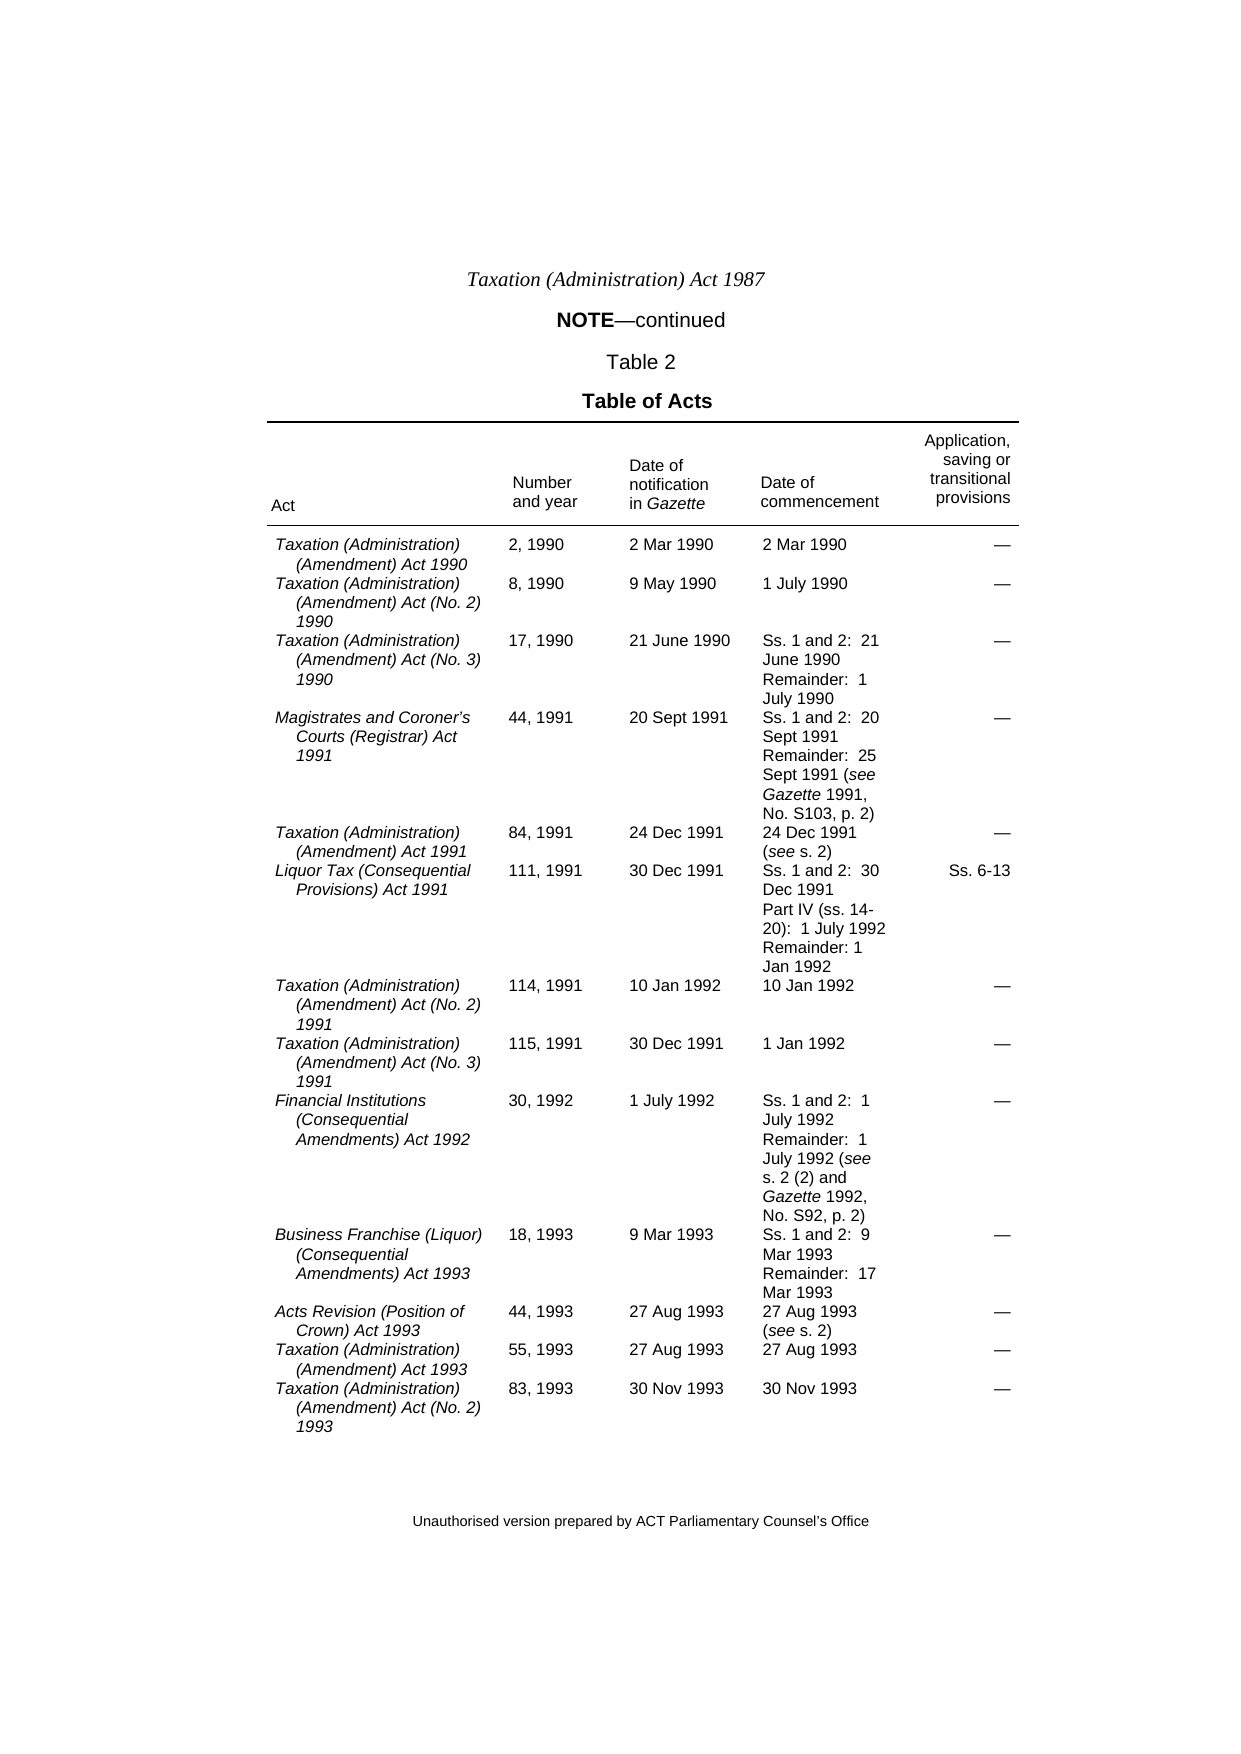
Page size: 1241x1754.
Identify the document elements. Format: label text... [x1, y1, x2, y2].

table_cell 27 Aug 1993 (see s. 2) [754, 1302, 896, 1340]
text Table 2 [239, 350, 1042, 374]
table_cell 30 Nov 1993 [754, 1379, 896, 1436]
table_cell 111, 1991 [500, 861, 621, 976]
table_cell Taxation (Administration) (Amendment) Act 1991 [267, 823, 500, 861]
table_cell Ss. 1 and 2: 30 Dec 1991 Part IV (ss. 14-20): 1 July 1992 Remainder: 1 Jan 1992 [754, 861, 896, 976]
table_cell — [896, 1379, 1019, 1436]
table_cell — [896, 1034, 1019, 1091]
table_header 2 Mar 1990 [754, 535, 896, 573]
table_cell — [896, 1091, 1019, 1225]
table_cell 17, 1990 [500, 631, 621, 708]
table_cell Ss. 1 and 2: 21 June 1990 Remainder: 1 July 1990 [754, 631, 896, 708]
table_cell Taxation (Administration) (Amendment) Act (No. 2) 1993 [267, 1379, 500, 1436]
table_cell Taxation (Administration) (Amendment) Act (No. 3) 1990 [267, 631, 500, 708]
table_cell 1 July 1990 [754, 574, 896, 631]
table_cell — [896, 1225, 1019, 1302]
table_cell — [896, 1302, 1019, 1340]
table_cell 9 May 1990 [621, 574, 754, 631]
table_header Act [267, 423, 504, 525]
table_cell — [896, 631, 1019, 708]
table_cell Taxation (Administration) (Amendment) Act (No. 3) 1991 [267, 1034, 500, 1091]
table_cell Taxation (Administration) (Amendment) Act (No. 2) 1990 [267, 574, 500, 631]
table_cell 27 Aug 1993 [621, 1302, 754, 1340]
table_cell 1 Jan 1992 [754, 1034, 896, 1091]
table_cell 10 Jan 1992 [754, 976, 896, 1033]
table_cell 1 July 1992 [621, 1091, 754, 1225]
table_cell — [896, 976, 1019, 1033]
table_header 2 Mar 1990 [621, 535, 754, 573]
table_cell 83, 1993 [500, 1379, 621, 1436]
table_cell 30, 1992 [500, 1091, 621, 1225]
table_cell Ss. 1 and 2: 20 Sept 1991 Remainder: 25 Sept 1991 (see Gazette 1991, No. S103, p. 2) [754, 708, 896, 823]
table_cell 20 Sept 1991 [621, 708, 754, 823]
table_cell 44, 1993 [500, 1302, 621, 1340]
table_cell Business Franchise (Liquor) (Consequential Amendments) Act 1993 [267, 1225, 500, 1302]
table_cell 18, 1993 [500, 1225, 621, 1302]
table_cell 24 Dec 1991 [621, 823, 754, 861]
table_cell Ss. 6-13 [896, 861, 1019, 976]
table_cell — [896, 574, 1019, 631]
table_cell 84, 1991 [500, 823, 621, 861]
text Table of Acts [254, 389, 1040, 413]
table_cell 55, 1993 [500, 1340, 621, 1378]
table_cell 30 Nov 1993 [621, 1379, 754, 1436]
table_header Date of notification in Gazette [621, 423, 752, 525]
table_cell 21 June 1990 [621, 631, 754, 708]
table_header Taxation (Administration) (Amendment) Act 1990 [267, 535, 500, 573]
table_cell — [896, 708, 1019, 823]
table_header Number and year [504, 423, 621, 525]
table_cell 30 Dec 1991 [621, 1034, 754, 1091]
table_cell 10 Jan 1992 [621, 976, 754, 1033]
table_header — [896, 535, 1019, 573]
table_header 2, 1990 [500, 535, 621, 573]
table_cell 27 Aug 1993 [754, 1340, 896, 1378]
table_cell Ss. 1 and 2: 9 Mar 1993 Remainder: 17 Mar 1993 [754, 1225, 896, 1302]
table_cell 114, 1991 [500, 976, 621, 1033]
table_cell — [896, 1340, 1019, 1378]
table_cell Taxation (Administration) (Amendment) Act (No. 2) 1991 [267, 976, 500, 1033]
table_header Date of commencement [752, 423, 894, 525]
table_cell 30 Dec 1991 [621, 861, 754, 976]
table_cell 24 Dec 1991 (see s. 2) [754, 823, 896, 861]
table_cell Ss. 1 and 2: 1 July 1992 Remainder: 1 July 1992 (see s. 2 (2) and Gazette 1992, No. S92, p. 2) [754, 1091, 896, 1225]
table_cell 27 Aug 1993 [621, 1340, 754, 1378]
table_cell Magistrates and Coroner’s Courts (Registrar) Act 1991 [267, 708, 500, 823]
table_cell Taxation (Administration) (Amendment) Act 1993 [267, 1340, 500, 1378]
table_cell 115, 1991 [500, 1034, 621, 1091]
table_cell Financial Institutions (Consequential Amendments) Act 1992 [267, 1091, 500, 1225]
table_cell 8, 1990 [500, 574, 621, 631]
table_cell 9 Mar 1993 [621, 1225, 754, 1302]
table_cell Acts Revision (Position of Crown) Act 1993 [267, 1302, 500, 1340]
table_cell — [896, 823, 1019, 861]
table_cell Liquor Tax (Consequential Provisions) Act 1991 [267, 861, 500, 976]
table_cell 44, 1991 [500, 708, 621, 823]
table_header Application, saving or transitional provisions [894, 423, 1019, 525]
